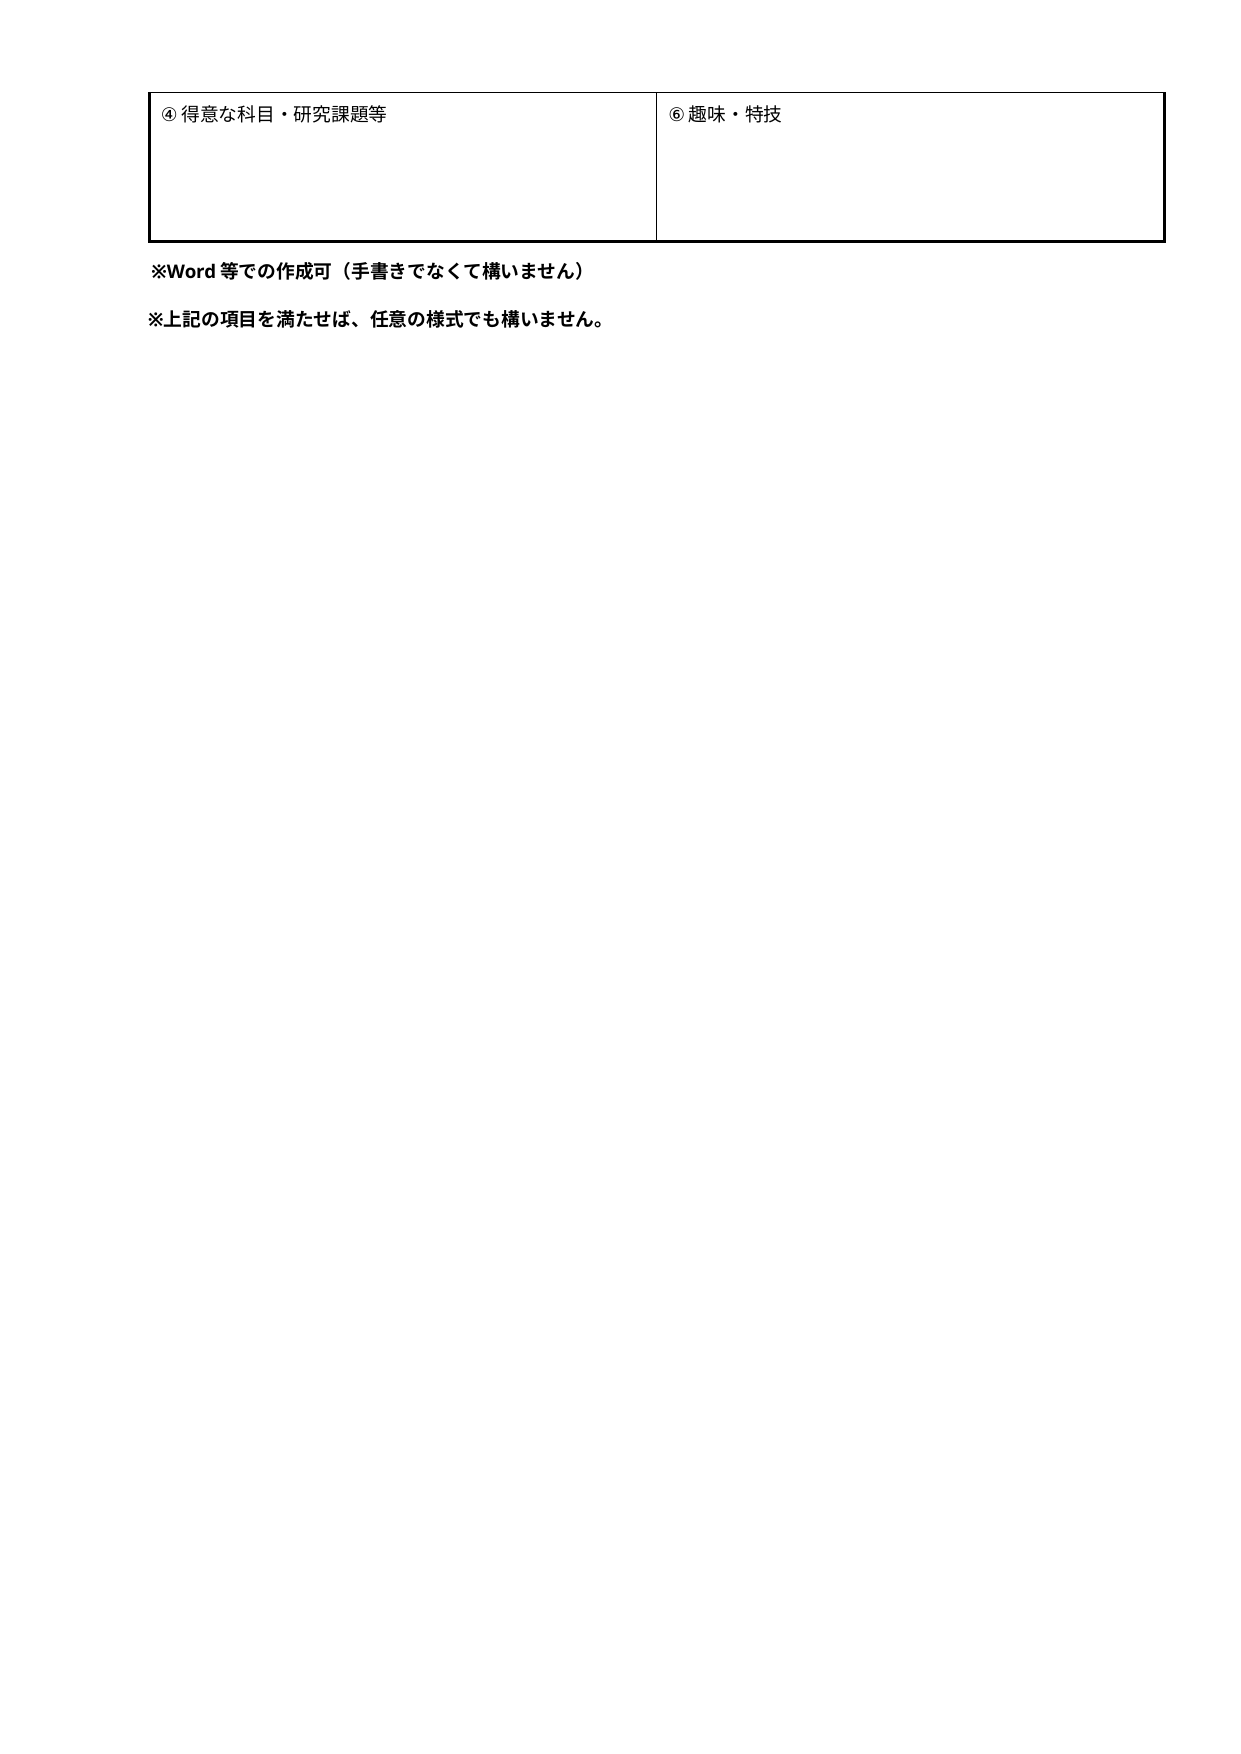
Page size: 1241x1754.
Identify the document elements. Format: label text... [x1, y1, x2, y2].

text ※上記の項目を満たせば、任意の様式でも構いません。 [148, 298, 1140, 337]
table_cell ⑥趣味・特技 [657, 93, 1163, 240]
text ※Word等での作成可（手書きでなくて構いません） [148, 251, 1140, 290]
table_cell ④得意な科目・研究課題等 [151, 93, 656, 240]
